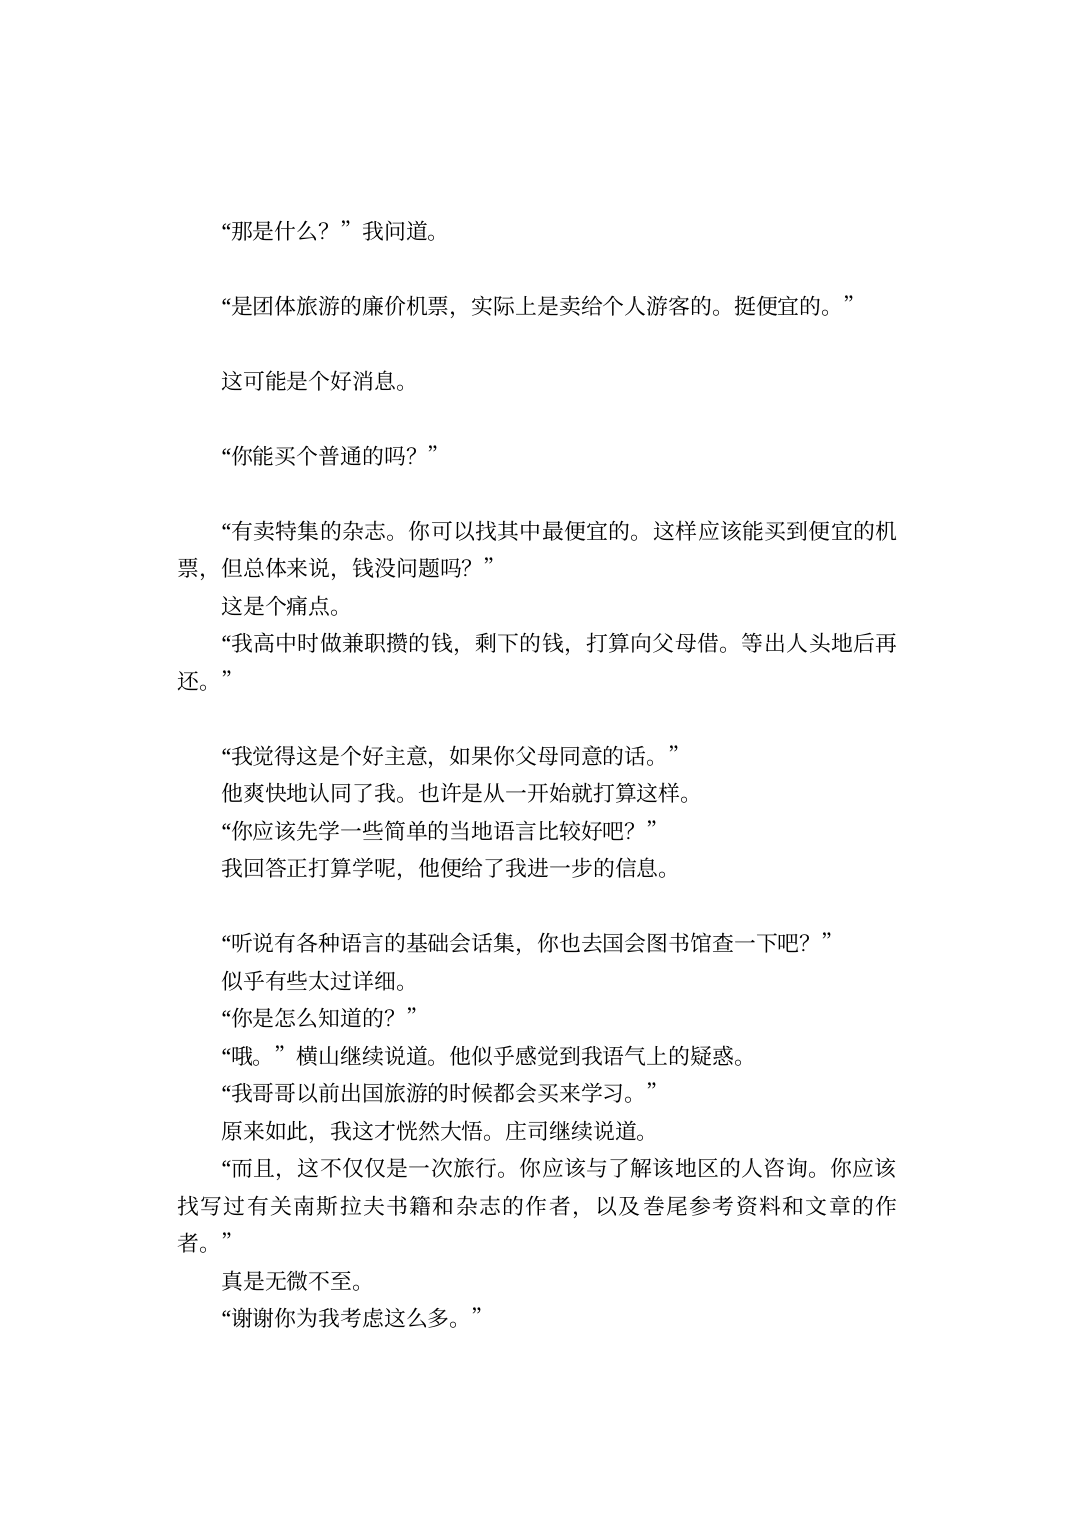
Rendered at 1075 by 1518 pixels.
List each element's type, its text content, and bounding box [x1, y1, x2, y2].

text 似乎有些太过详细。 [177, 961, 898, 999]
text 原来如此，我这才恍然大悟。庄司继续说道。 [177, 1111, 898, 1149]
text “谢谢你为我考虑这么多。” [177, 1299, 898, 1336]
text 这可能是个好消息。 [177, 361, 898, 399]
text “哦。”横山继续说道。他似乎感觉到我语气上的疑惑。 [177, 1036, 898, 1074]
text 这是个痛点。 [177, 586, 898, 624]
text 真是无微不至。 [177, 1261, 898, 1299]
text “而且，这不仅仅是一次旅行。你应该与了解该地区的人咨询。你应该找写过有关南斯拉夫书籍和杂志的作者，以及巻尾参考资料和文章的作者。” [177, 1149, 898, 1261]
text “你能买个普通的吗？” [177, 436, 898, 474]
text “你是怎么知道的？” [177, 999, 898, 1036]
text “是团体旅游的廉价机票，实际上是卖给个人游客的。挺便宜的。” [177, 286, 898, 324]
text “我高中时做兼职攒的钱，剩下的钱，打算向父母借。等出人头地后再还。” [177, 624, 898, 699]
text 他爽快地认同了我。也许是从一开始就打算这样。 [177, 774, 898, 811]
text “那是什么？”我问道。 [177, 211, 898, 249]
text 我回答正打算学呢，他便给了我进一步的信息。 [177, 849, 898, 886]
text “我哥哥以前出国旅游的时候都会买来学习。” [177, 1074, 898, 1111]
text “你应该先学一些简单的当地语言比较好吧？” [177, 811, 898, 849]
text “听说有各种语言的基础会话集，你也去国会图书馆查一下吧？” [177, 924, 898, 961]
text “有卖特集的杂志。你可以找其中最便宜的。这样应该能买到便宜的机票，但总体来说，钱没问题吗？” [177, 511, 898, 586]
text “我觉得这是个好主意，如果你父母同意的话。” [177, 736, 898, 774]
